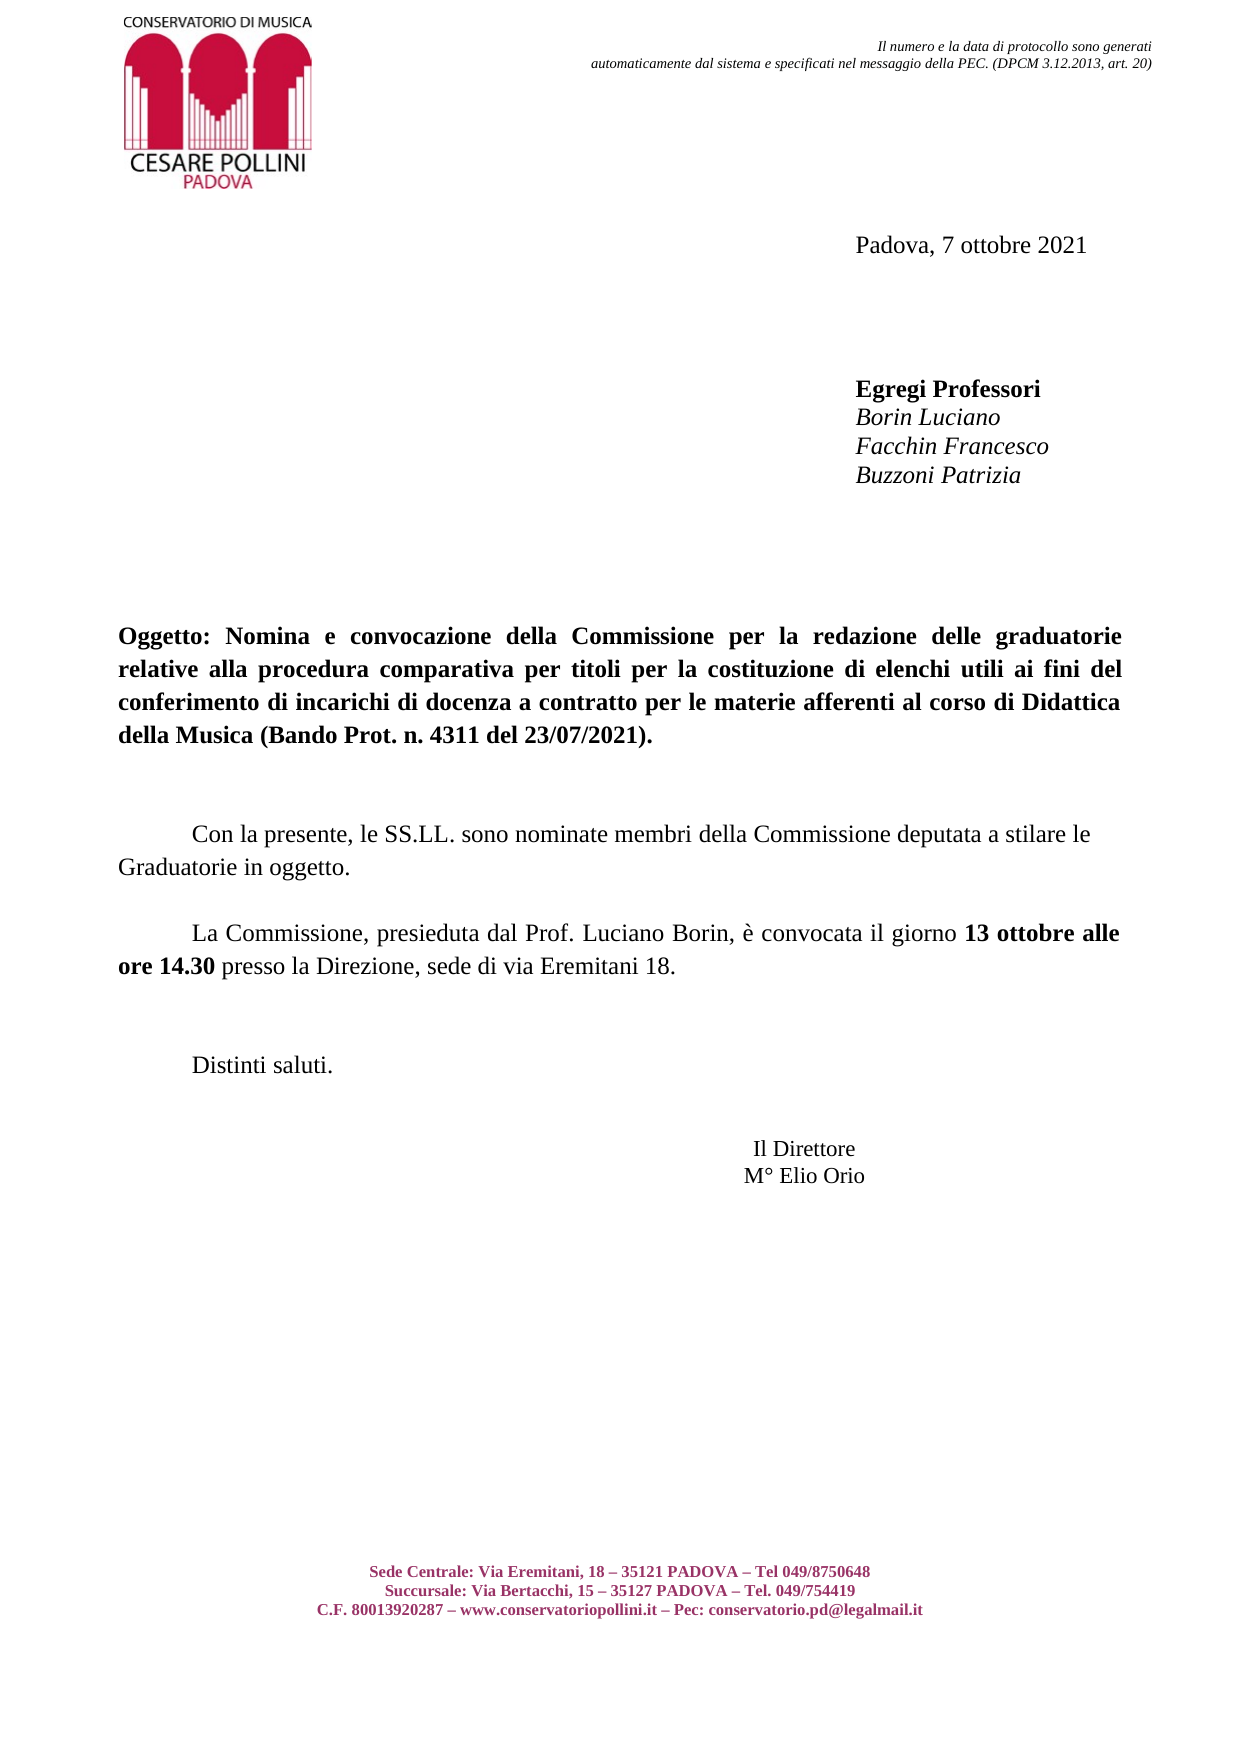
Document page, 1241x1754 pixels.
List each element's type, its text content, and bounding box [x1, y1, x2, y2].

text Oggetto: Nomina e convocazione della Commissione per la redazione delle graduatorie relative alla procedura comparativa per titoli per la costituzione di elenchi utili ai fini del conferimento di incarichi di docenza a contratto per le materie afferenti al corso di Didattica della Musica (Bando Prot. n. 4311 del 23/07/2021). [118, 621, 1122, 749]
text La Commissione, presieduta dal Prof. Luciano Borin, è convocata il giorno 13 ottobre alle ore 14.30 presso la Direzione, sede di via Eremitani 18. [118, 918, 1152, 980]
text Con la presente, le SS.LL. sono nominate membri della Commissione deputata a stilare le Graduatorie in oggetto. [118, 819, 1153, 881]
text Il numero e la data di protocollo sono generati automaticamente dal sistema e specificati nel messaggio della PEC. (DPCM 3.12.2013, art. 20) [591, 38, 1153, 71]
picture [123, 17, 312, 189]
text Il Direttore M° Elio Orio [744, 1136, 882, 1188]
text C.F. 80013920287 – www.conservatoriopollini.it – Pec: conservatorio.pd@legalmail.it [317, 1600, 1167, 1619]
text Egregi Professori Borin Luciano Facchin Francesco Buzzoni Patrizia [855, 374, 1051, 489]
text Padova, 7 ottobre 2021 [855, 230, 1167, 259]
text Distinti saluti. [192, 1050, 1167, 1078]
text Sede Centrale: Via Eremitani, 18 – 35121 PADOVA – Tel 049/8750648 Succursale: Via Bertacchi, 15 – 35127 PADOVA – Tel. 049/754419 [369, 1561, 872, 1600]
